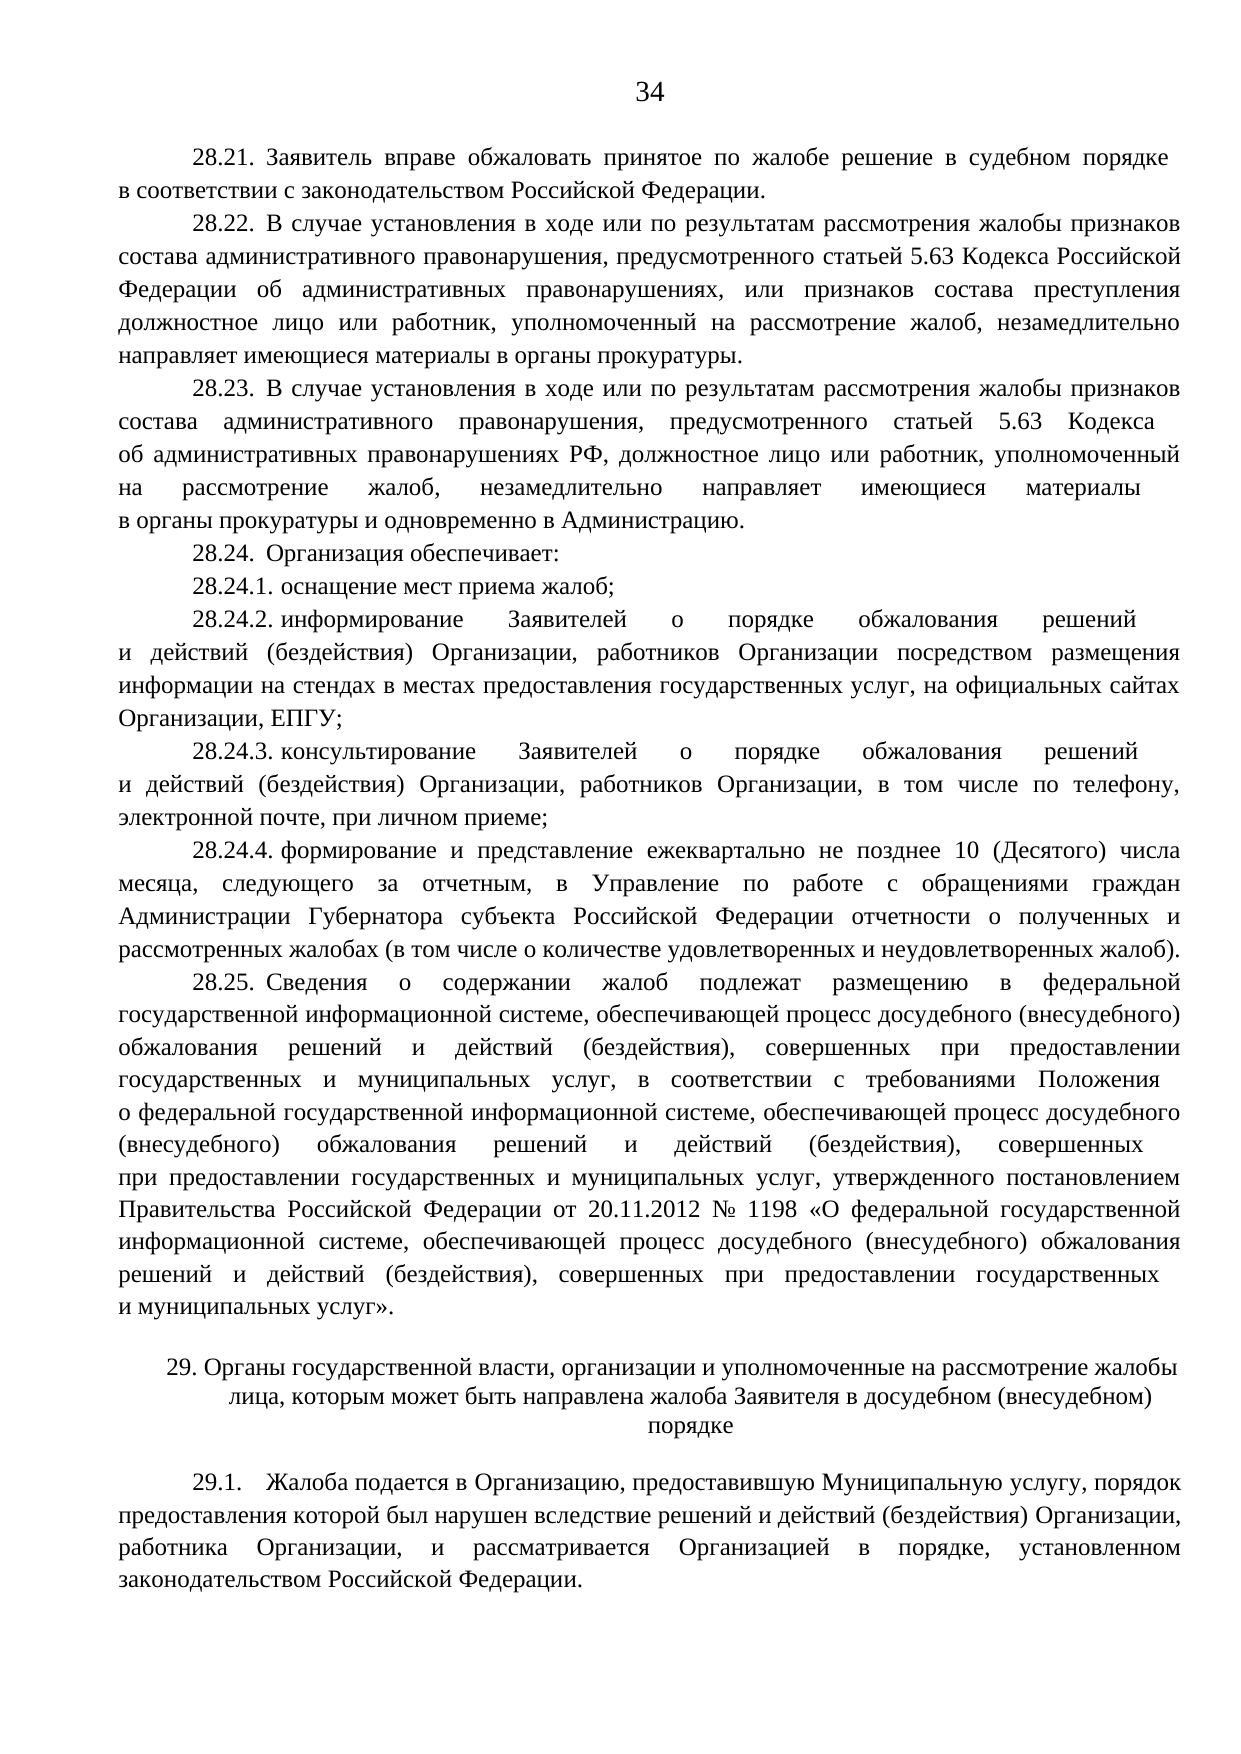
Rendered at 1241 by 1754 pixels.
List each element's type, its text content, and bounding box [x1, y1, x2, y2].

list оснащение мест приема жалоб; [118, 571, 1181, 600]
list В случае установления в ходе или по результатам рассмотрения жалобы признаков состава административного правонарушения, предусмотренного статьей 5.63 Кодекса об административных правонарушениях РФ, должностное лицо или работник, уполномоченный на рассмотрение жалоб, незамедлительно направляет имеющиеся материалы в органы прокуратуры и одновременно в Администрацию. [118, 373, 1181, 534]
list консультирование Заявителей о порядке обжалования решений и действий (бездействия) Организации, работников Организации, в том числе по телефону, электронной почте, при личном приеме; [118, 736, 1181, 831]
list Сведения о содержании жалоб подлежат размещению в федеральной государственной информационной системе, обеспечивающей процесс досудебного (внесудебного) обжалования решений и действий (бездействия), совершенных при предоставлении государственных и муниципальных услуг, в соответствии с требованиями Положения о федеральной государственной информационной системе, обеспечивающей процесс досудебного (внесудебного) обжалования решений и действий (бездействия), совершенных при предоставлении государственных и муниципальных услуг, утвержденного постановлением Правительства Российской Федерации от 20.11.2012 № 1198 «О федеральной государственной информационной системе, обеспечивающей процесс досудебного (внесудебного) обжалования решений и действий (бездействия), совершенных при предоставлении государственных и муниципальных услуг». [118, 967, 1181, 1320]
list информирование Заявителей о порядке обжалования решений и действий (бездействия) Организации, работников Организации посредством размещения информации на стендах в местах предоставления государственных услуг, на официальных сайтах Организации, ЕПГУ; [118, 604, 1181, 732]
list Заявитель вправе обжаловать принятое по жалобе решение в судебном порядке в соответствии с законодательством Российской Федерации. [118, 142, 1181, 203]
list Организация обеспечивает: [118, 538, 1181, 567]
list Органы государственной власти, организации и уполномоченные на рассмотрение жалобы лица, которым может быть направлена жалоба Заявителя в досудебном (внесудебном) порядке [162, 1352, 1181, 1438]
list формирование и представление ежеквартально не позднее 10 (Десятого) числа месяца, следующего за отчетным, в Управление по работе с обращениями граждан Администрации Губернатора субъекта Российской Федерации отчетности о полученных и рассмотренных жалобах (в том числе о количестве удовлетворенных и неудовлетворенных жалоб). [118, 835, 1181, 963]
list В случае установления в ходе или по результатам рассмотрения жалобы признаков состава административного правонарушения, предусмотренного статьей 5.63 Кодекса Российской Федерации об административных правонарушениях, или признаков состава преступления должностное лицо или работник, уполномоченный на рассмотрение жалоб, незамедлительно направляет имеющиеся материалы в органы прокуратуры. [118, 208, 1181, 368]
list Жалоба подается в Организацию, предоставившую Муниципальную услугу, порядок предоставления которой был нарушен вследствие решений и действий (бездействия) Организации, работника Организации, и рассматривается Организацией в порядке, установленном законодательством Российской Федерации. [118, 1467, 1181, 1593]
